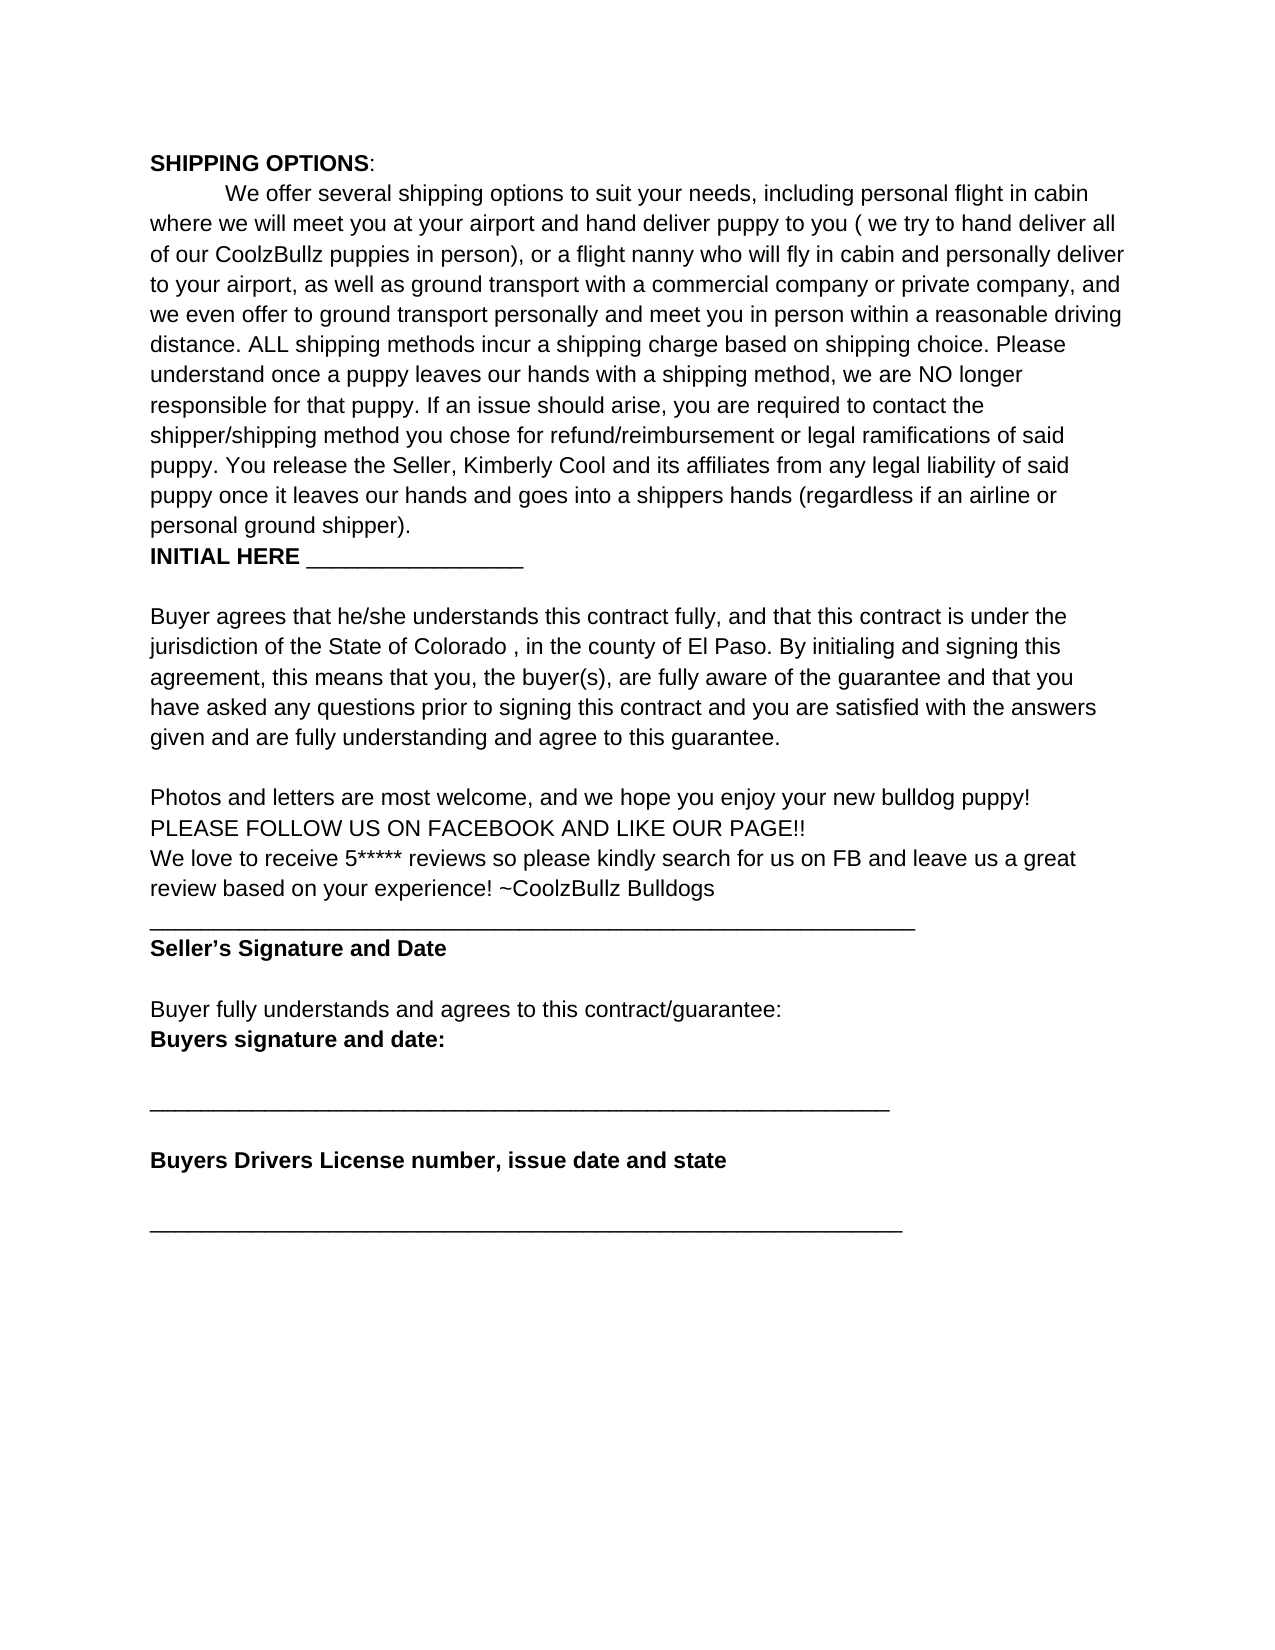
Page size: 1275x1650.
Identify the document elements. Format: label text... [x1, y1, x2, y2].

text ___________________________________________________________ [150, 1207, 1125, 1234]
text Buyers signature and date: __________________________________________________________ [150, 1026, 1125, 1113]
text Buyers Drivers License number, issue date and state [150, 1147, 1125, 1173]
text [150, 150, 1125, 1022]
